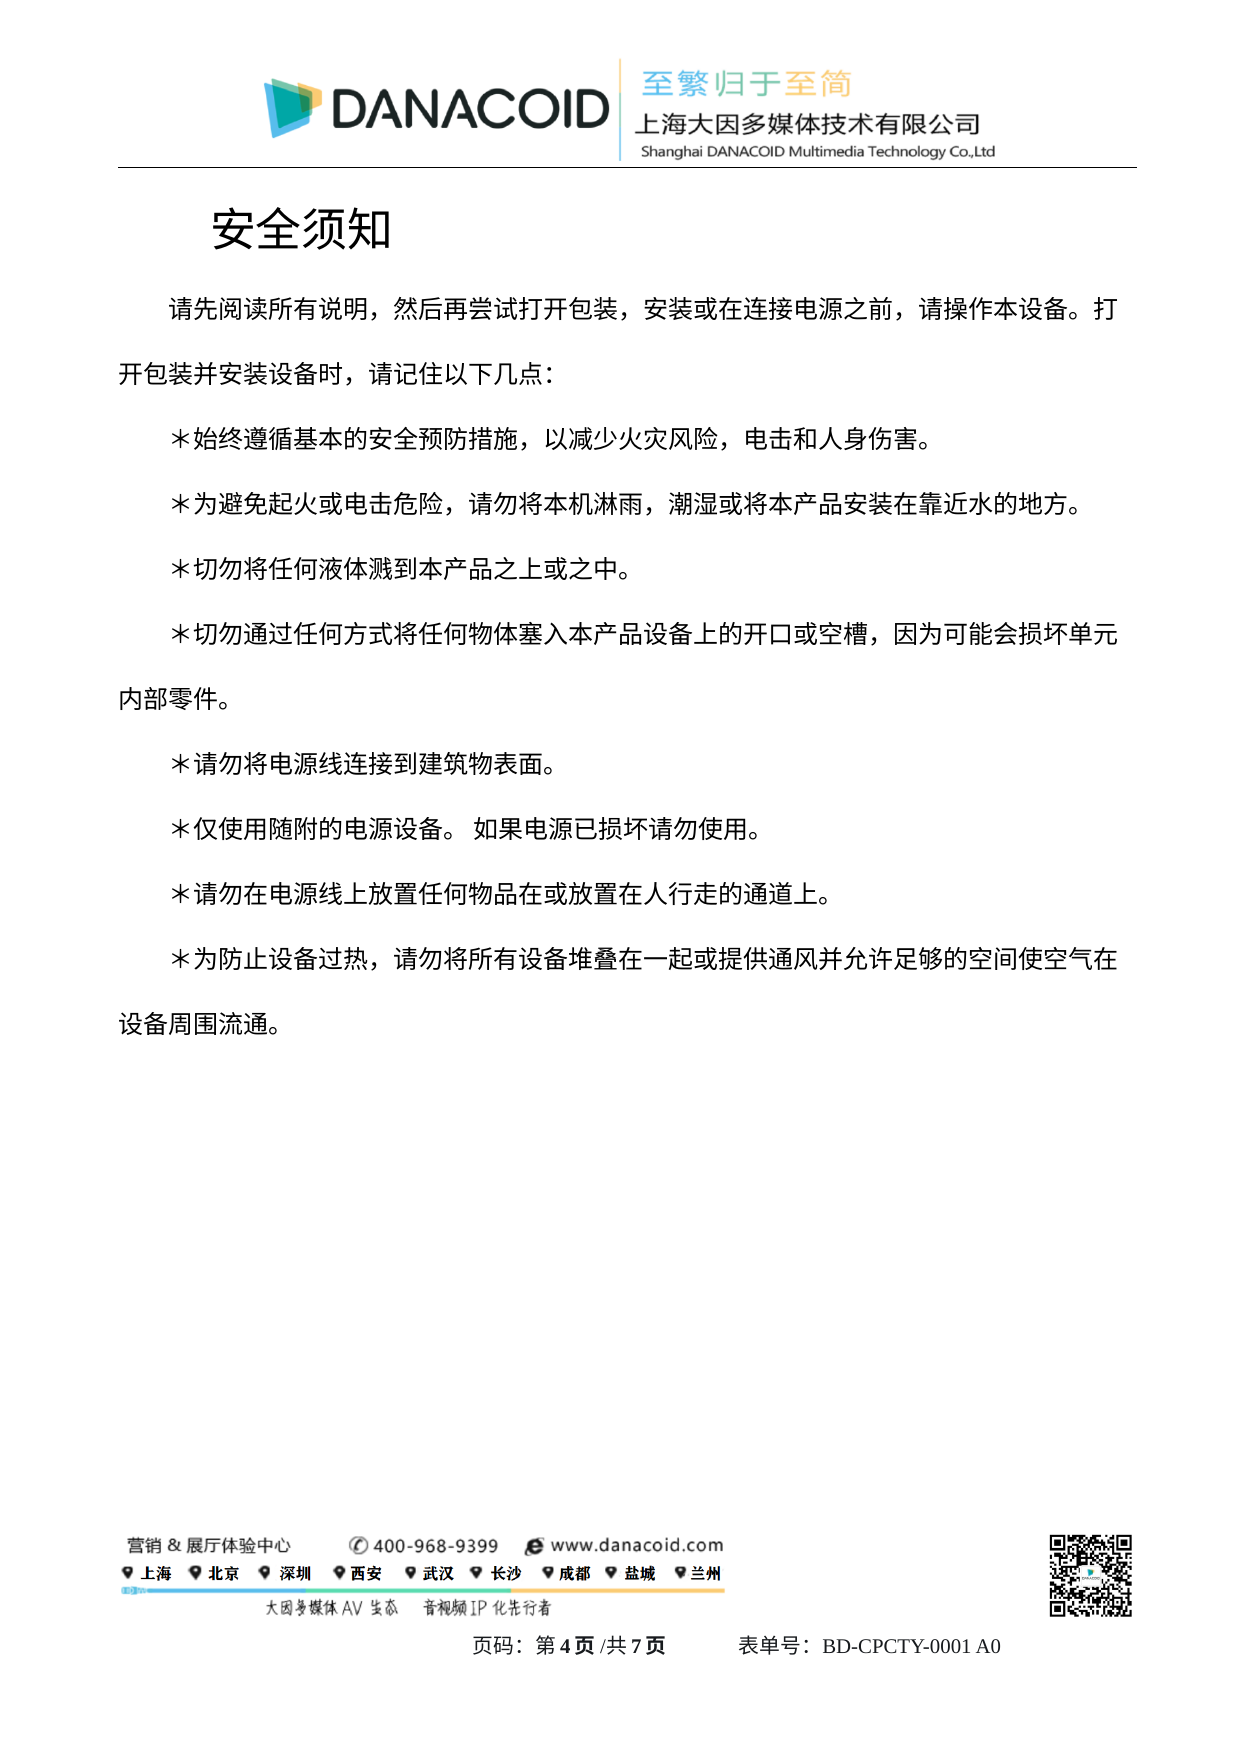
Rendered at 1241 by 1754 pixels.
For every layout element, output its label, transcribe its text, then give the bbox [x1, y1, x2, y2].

text ＊请勿将电源线连接到建筑物表面。 [118, 730, 1137, 795]
text 安全须知 [118, 178, 1137, 275]
text ＊仅使用随附的电源设备。 如果电源已损坏请勿使用。 [118, 795, 1137, 860]
picture [118, 1510, 731, 1625]
text ＊为避免起火或电击危险，请勿将本机淋雨，潮湿或将本产品安装在靠近水的地方。 [118, 470, 1137, 535]
text ＊始终遵循基本的安全预防措施，以减少火灾风险，电击和人身伤害。 [118, 405, 1137, 470]
picture [1043, 1528, 1138, 1623]
text 请先阅读所有说明，然后再尝试打开包装，安装或在连接电源之前，请操作本设备。打开包装并安装设备时，请记住以下几点： [118, 275, 1137, 405]
text ＊切勿通过任何方式将任何物体塞入本产品设备上的开口或空槽，因为可能会损坏单元内部零件。 [118, 600, 1137, 730]
text ＊请勿在电源线上放置任何物品在或放置在人行走的通道上。 [118, 860, 1137, 925]
picture [251, 47, 1004, 165]
text ＊切勿将任何液体溅到本产品之上或之中。 [118, 535, 1137, 600]
text ＊为防止设备过热，请勿将所有设备堆叠在一起或提供通风并允许足够的空间使空气在设备周围流通。 [118, 925, 1137, 1055]
